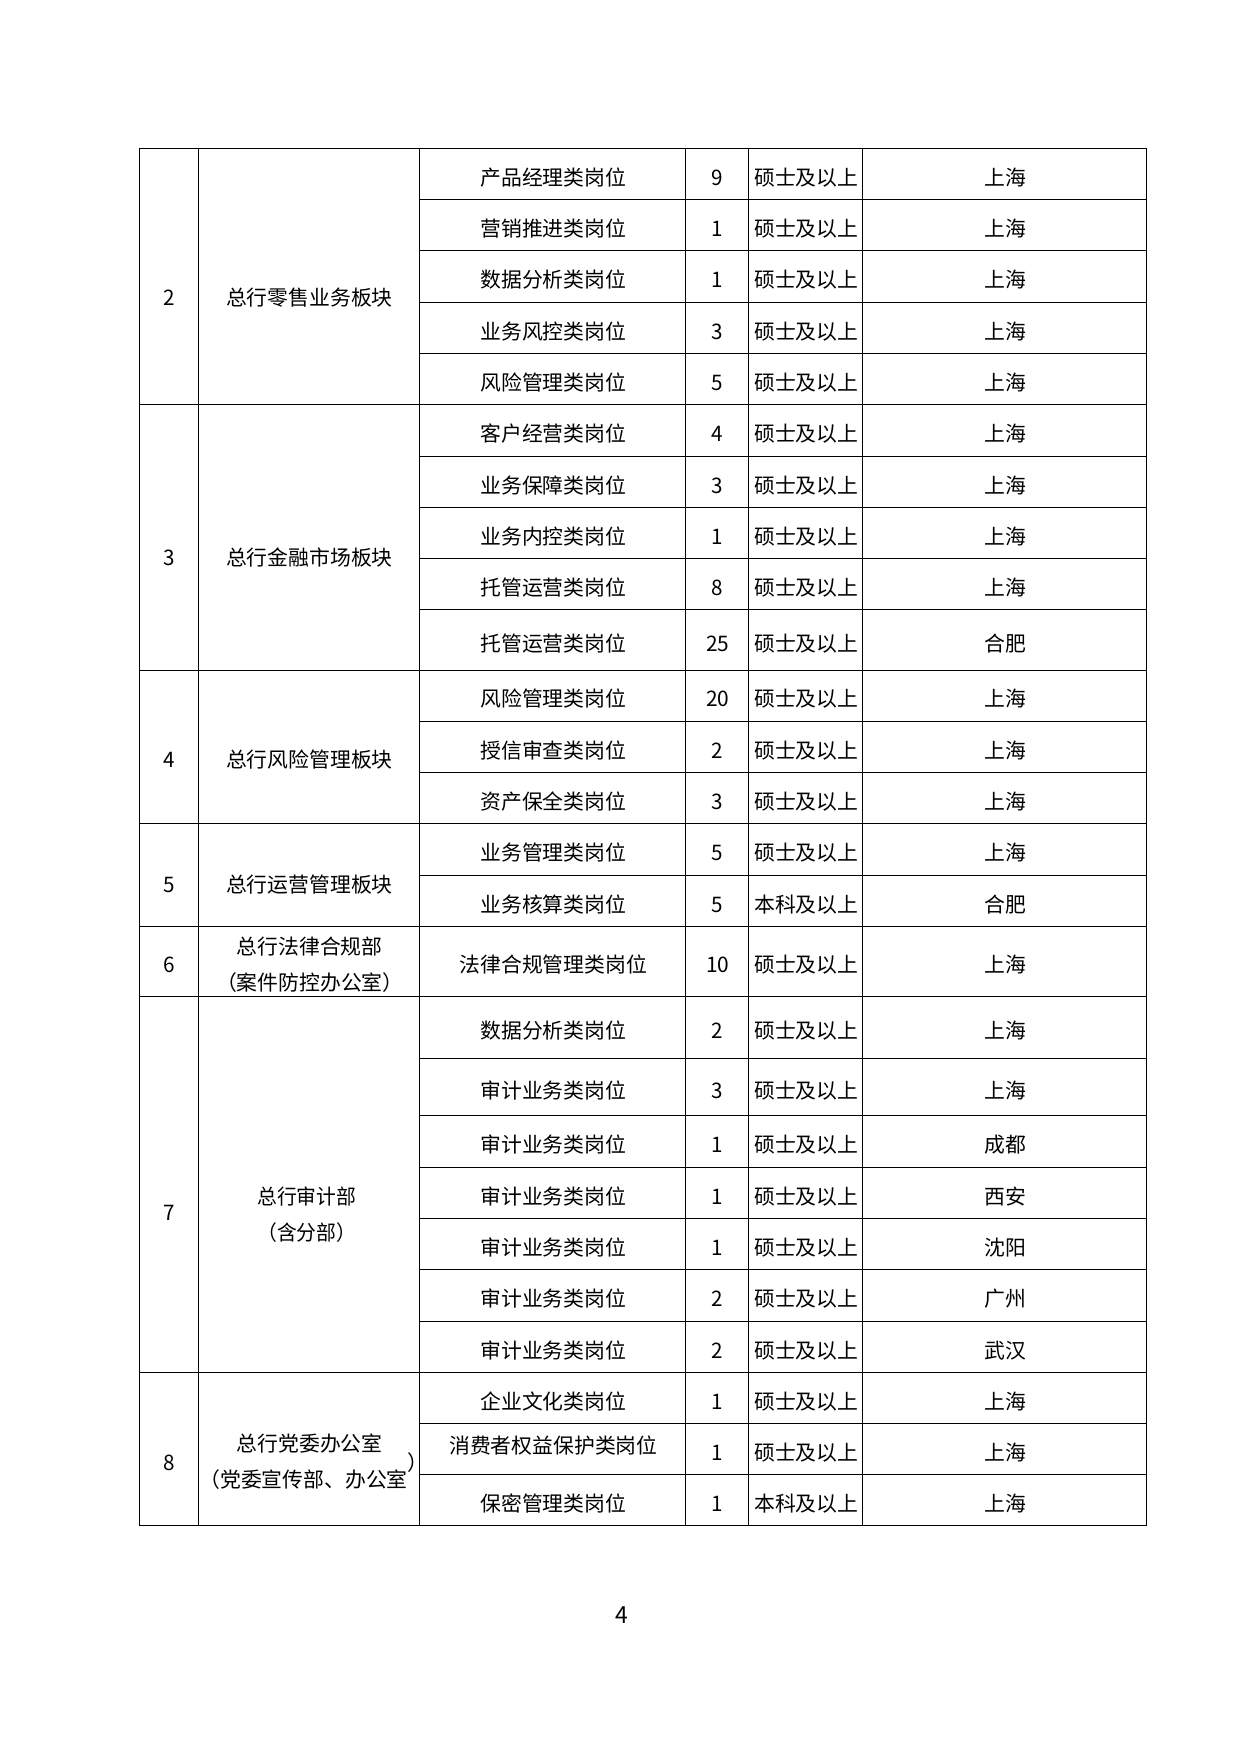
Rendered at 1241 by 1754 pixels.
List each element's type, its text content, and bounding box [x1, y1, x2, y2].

table_cell 上海 [863, 824, 1146, 874]
table_cell 1 [686, 200, 748, 250]
table_cell 业务内控类岗位 [420, 508, 685, 558]
table_cell 上海 [863, 1475, 1146, 1525]
table_cell 2 [686, 997, 748, 1058]
table_cell 法律合规管理类岗位 [420, 927, 685, 996]
table_cell 硕士及以上 [749, 1116, 862, 1167]
table_cell 2 [686, 1270, 748, 1321]
table_cell 业务核算类岗位 [420, 876, 685, 926]
table_cell 总行金融市场板块 [199, 405, 419, 669]
table_cell 硕士及以上 [749, 1168, 862, 1218]
table_cell 1 [686, 251, 748, 302]
table_cell 7 [140, 997, 198, 1372]
table_cell 20 [686, 671, 748, 721]
table_cell 总行风险管理板块 [199, 671, 419, 823]
table_cell 硕士及以上 [749, 997, 862, 1058]
table_cell 广州 [863, 1270, 1146, 1321]
table_cell 1 [686, 508, 748, 558]
table_header 产品经理类岗位 [420, 149, 685, 199]
table_cell 25 [686, 610, 748, 669]
table_cell 硕士及以上 [749, 927, 862, 996]
table_cell 硕士及以上 [749, 1059, 862, 1115]
table_cell 5 [686, 824, 748, 874]
table_cell 3 [686, 1059, 748, 1115]
table_cell 硕士及以上 [749, 1322, 862, 1372]
table_cell 数据分析类岗位 [420, 997, 685, 1058]
table_header 2 [140, 149, 198, 404]
table_cell 总行审计部 （含分部） [199, 997, 419, 1372]
table_cell 上海 [863, 1424, 1146, 1474]
table_cell 硕士及以上 [749, 824, 862, 874]
table_cell 1 [686, 1475, 748, 1525]
table_cell 审计业务类岗位 [420, 1322, 685, 1372]
table_cell 1 [686, 1116, 748, 1167]
table_cell 上海 [863, 354, 1146, 404]
table_header 总行零售业务板块 [199, 149, 419, 404]
table_cell 8 [140, 1373, 198, 1525]
table_cell 5 [686, 354, 748, 404]
table_cell 10 [686, 927, 748, 996]
table_cell 业务保障类岗位 [420, 457, 685, 507]
table_cell 上海 [863, 997, 1146, 1058]
table_cell 上海 [863, 251, 1146, 302]
table_cell 成都 [863, 1116, 1146, 1167]
table_cell 1 [686, 1373, 748, 1423]
table_cell 2 [686, 1322, 748, 1372]
table_cell 4 [686, 405, 748, 456]
table_cell 上海 [863, 457, 1146, 507]
table_cell 3 [686, 773, 748, 823]
table_cell 风险管理类岗位 [420, 354, 685, 404]
table_cell 硕士及以上 [749, 303, 862, 353]
table_cell 总行党委办公室 （党委宣传部、办公室 [199, 1373, 419, 1525]
table_cell 3 [686, 303, 748, 353]
table_cell 上海 [863, 773, 1146, 823]
table_cell 业务风控类岗位 [420, 303, 685, 353]
table_cell 6 [140, 927, 198, 996]
table_cell 沈阳 [863, 1219, 1146, 1269]
table_cell 上海 [863, 722, 1146, 772]
table_cell 数据分析类岗位 [420, 251, 685, 302]
table_cell 上海 [863, 1373, 1146, 1423]
table_cell 西安 [863, 1168, 1146, 1218]
table_cell 硕士及以上 [749, 610, 862, 669]
table_cell 托管运营类岗位 [420, 559, 685, 609]
table_cell 硕士及以上 [749, 1219, 862, 1269]
table_cell 保密管理类岗位 [420, 1475, 685, 1525]
table_cell 上海 [863, 927, 1146, 996]
table_cell 硕士及以上 [749, 1373, 862, 1423]
table_cell 硕士及以上 [749, 1270, 862, 1321]
table_cell 上海 [863, 1059, 1146, 1115]
table_cell 硕士及以上 [749, 354, 862, 404]
table_header 9 [686, 149, 748, 199]
table_cell 硕士及以上 [749, 671, 862, 721]
table_cell 授信审查类岗位 [420, 722, 685, 772]
table_cell 审计业务类岗位 [420, 1219, 685, 1269]
table_cell 总行法律合规部 （案件防控办公室） [199, 927, 419, 996]
table_cell 5 [686, 876, 748, 926]
table_cell 企业文化类岗位 [420, 1373, 685, 1423]
table_cell 5 [140, 824, 198, 926]
table_cell 1 [686, 1424, 748, 1474]
table_cell 上海 [863, 559, 1146, 609]
table_cell 合肥 [863, 610, 1146, 669]
table_cell 审计业务类岗位 [420, 1270, 685, 1321]
table_cell 本科及以上 [749, 1475, 862, 1525]
table_cell 硕士及以上 [749, 773, 862, 823]
table_cell 硕士及以上 [749, 251, 862, 302]
table_cell 硕士及以上 [749, 508, 862, 558]
table_cell 审计业务类岗位 [420, 1116, 685, 1167]
table_cell 1 [686, 1219, 748, 1269]
table_cell 8 [686, 559, 748, 609]
table_cell 1 [686, 1168, 748, 1218]
table_cell 风险管理类岗位 [420, 671, 685, 721]
table_cell 上海 [863, 200, 1146, 250]
table_cell 托管运营类岗位 [420, 610, 685, 669]
table_cell 客户经营类岗位 [420, 405, 685, 456]
table_cell 上海 [863, 303, 1146, 353]
table_cell 4 [140, 671, 198, 823]
table_cell 总行运营管理板块 [199, 824, 419, 926]
table_cell 上海 [863, 508, 1146, 558]
table_cell 合肥 [863, 876, 1146, 926]
table_cell 硕士及以上 [749, 559, 862, 609]
table_cell 审计业务类岗位 [420, 1168, 685, 1218]
table_cell 3 [140, 405, 198, 669]
table_cell 2 [686, 722, 748, 772]
table_cell 上海 [863, 405, 1146, 456]
table_cell 硕士及以上 [749, 457, 862, 507]
table_cell 硕士及以上 [749, 1424, 862, 1474]
table_cell 3 [686, 457, 748, 507]
table_cell 审计业务类岗位 [420, 1059, 685, 1115]
table_header 硕士及以上 [749, 149, 862, 199]
table_cell 消费者权益保护类岗位 ） [420, 1424, 685, 1474]
table_header 上海 [863, 149, 1146, 199]
table_cell 上海 [863, 671, 1146, 721]
table_cell 硕士及以上 [749, 722, 862, 772]
table_cell 武汉 [863, 1322, 1146, 1372]
table_cell 硕士及以上 [749, 200, 862, 250]
table_cell 硕士及以上 [749, 405, 862, 456]
table_cell 营销推进类岗位 [420, 200, 685, 250]
table_cell 业务管理类岗位 [420, 824, 685, 874]
table_cell 资产保全类岗位 [420, 773, 685, 823]
table_cell 本科及以上 [749, 876, 862, 926]
